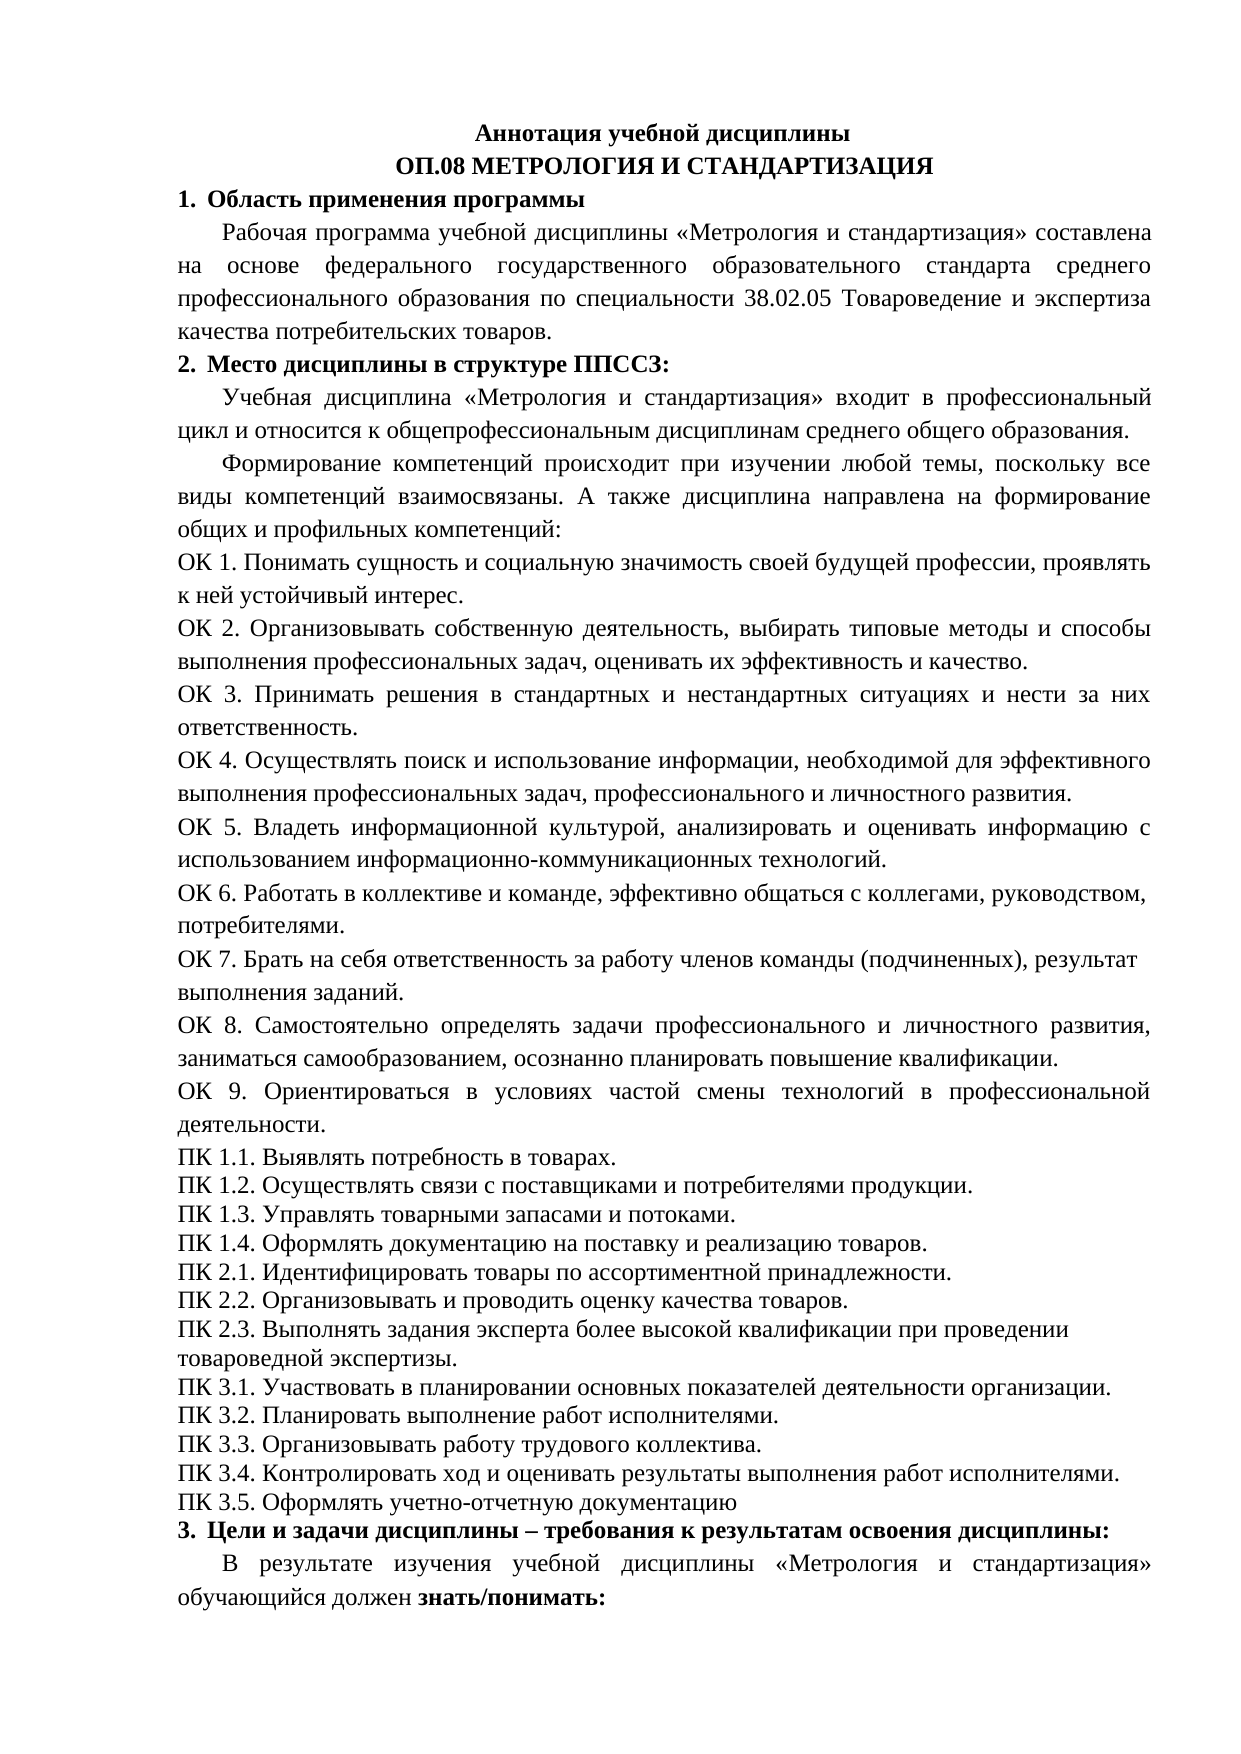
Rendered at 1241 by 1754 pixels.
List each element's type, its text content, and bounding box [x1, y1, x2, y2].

list Область применения программы [177, 184, 1171, 213]
text ПК 3.2. Планировать выполнение работ исполнителями. [177, 1401, 1152, 1429]
text ОК 2. Организовывать собственную деятельность, выбирать типовые методы и способы выполнения профессиональных задач, оценивать их эффективность и качество. [177, 613, 1152, 675]
text Аннотация учебной дисциплины [177, 118, 1147, 147]
text ПК 2.3. Выполнять задания эксперта более высокой квалификации при проведении товароведной экспертизы. [177, 1314, 1152, 1372]
text В результате изучения учебной дисциплины «Метрология и стандартизация» обучающийся должен знать/понимать: [177, 1548, 1152, 1610]
text ПК 2.2. Организовывать и проводить оценку качества товаров. [177, 1286, 1152, 1314]
text выполнения заданий. [177, 977, 1152, 1005]
text Формирование компетенций происходит при изучении любой темы, поскольку все виды компетенций взаимосвязаны. А также дисциплина направлена на формирование общих и профильных компетенций: [177, 448, 1152, 543]
text ПК 1.2. Осуществлять связи с поставщиками и потребителями продукции. [177, 1171, 1152, 1199]
text Рабочая программа учебной дисциплины «Метрология и стандартизация» составлена на основе федерального государственного образовательного стандарта среднего профессионального образования по специальности 38.02.05 Товароведение и экспертиза качества потребительских товаров. [177, 217, 1152, 345]
text ОК 5. Владеть информационной культурой, анализировать и оценивать информацию с использованием информационно-коммуникационных технологий. [177, 812, 1152, 873]
text ПК 3.3. Организовывать работу трудового коллектива. [177, 1429, 1152, 1458]
text ПК 2.1. Идентифицировать товары по ассортиментной принадлежности. [177, 1257, 1152, 1286]
text ПК 3.5. Оформлять учетно-отчетную документацию [177, 1487, 1152, 1516]
list Место дисциплины в структуре ППССЗ: [177, 349, 1152, 378]
text ПК 1.1. Выявлять потребность в товарах. [177, 1142, 1152, 1171]
text ОП.08 МЕТРОЛОГИЯ И СТАНДАРТИЗАЦИЯ [177, 151, 1152, 180]
text ОК 3. Принимать решения в стандартных и нестандартных ситуациях и нести за них ответственность. [177, 679, 1152, 741]
text Учебная дисциплина «Метрология и стандартизация» входит в профессиональный цикл и относится к общепрофессиональным дисциплинам среднего общего образования. [177, 382, 1152, 444]
text ОК 1. Понимать сущность и социальную значимость своей будущей профессии, проявлять к ней устойчивый интерес. [177, 547, 1152, 609]
text потребителями. [177, 911, 1152, 939]
text ОК 8. Самостоятельно определять задачи профессионального и личностного развития, заниматься самообразованием, осознанно планировать повышение квалификации. [177, 1010, 1152, 1071]
text ПК 3.4. Контролировать ход и оценивать результаты выполнения работ исполнителями. [177, 1458, 1152, 1487]
text ОК 4. Осуществлять поиск и использование информации, необходимой для эффективного выполнения профессиональных задач, профессионального и личностного развития. [177, 746, 1152, 807]
text ОК 6. Работать в коллективе и команде, эффективно общаться с коллегами, руководством, [177, 878, 1152, 906]
text ПК 3.1. Участвовать в планировании основных показателей деятельности организации. [177, 1372, 1152, 1401]
list Цели и задачи дисциплины – требования к результатам освоения дисциплины: [177, 1516, 1152, 1544]
text ПК 1.4. Оформлять документацию на поставку и реализацию товаров. [177, 1228, 1152, 1257]
text ОК 9. Ориентироваться в условиях частой смены технологий в профессиональной деятельности. [177, 1076, 1152, 1137]
text ОК 7. Брать на себя ответственность за работу членов команды (подчиненных), результат [177, 944, 1152, 972]
text ПК 1.3. Управлять товарными запасами и потоками. [177, 1199, 1152, 1228]
